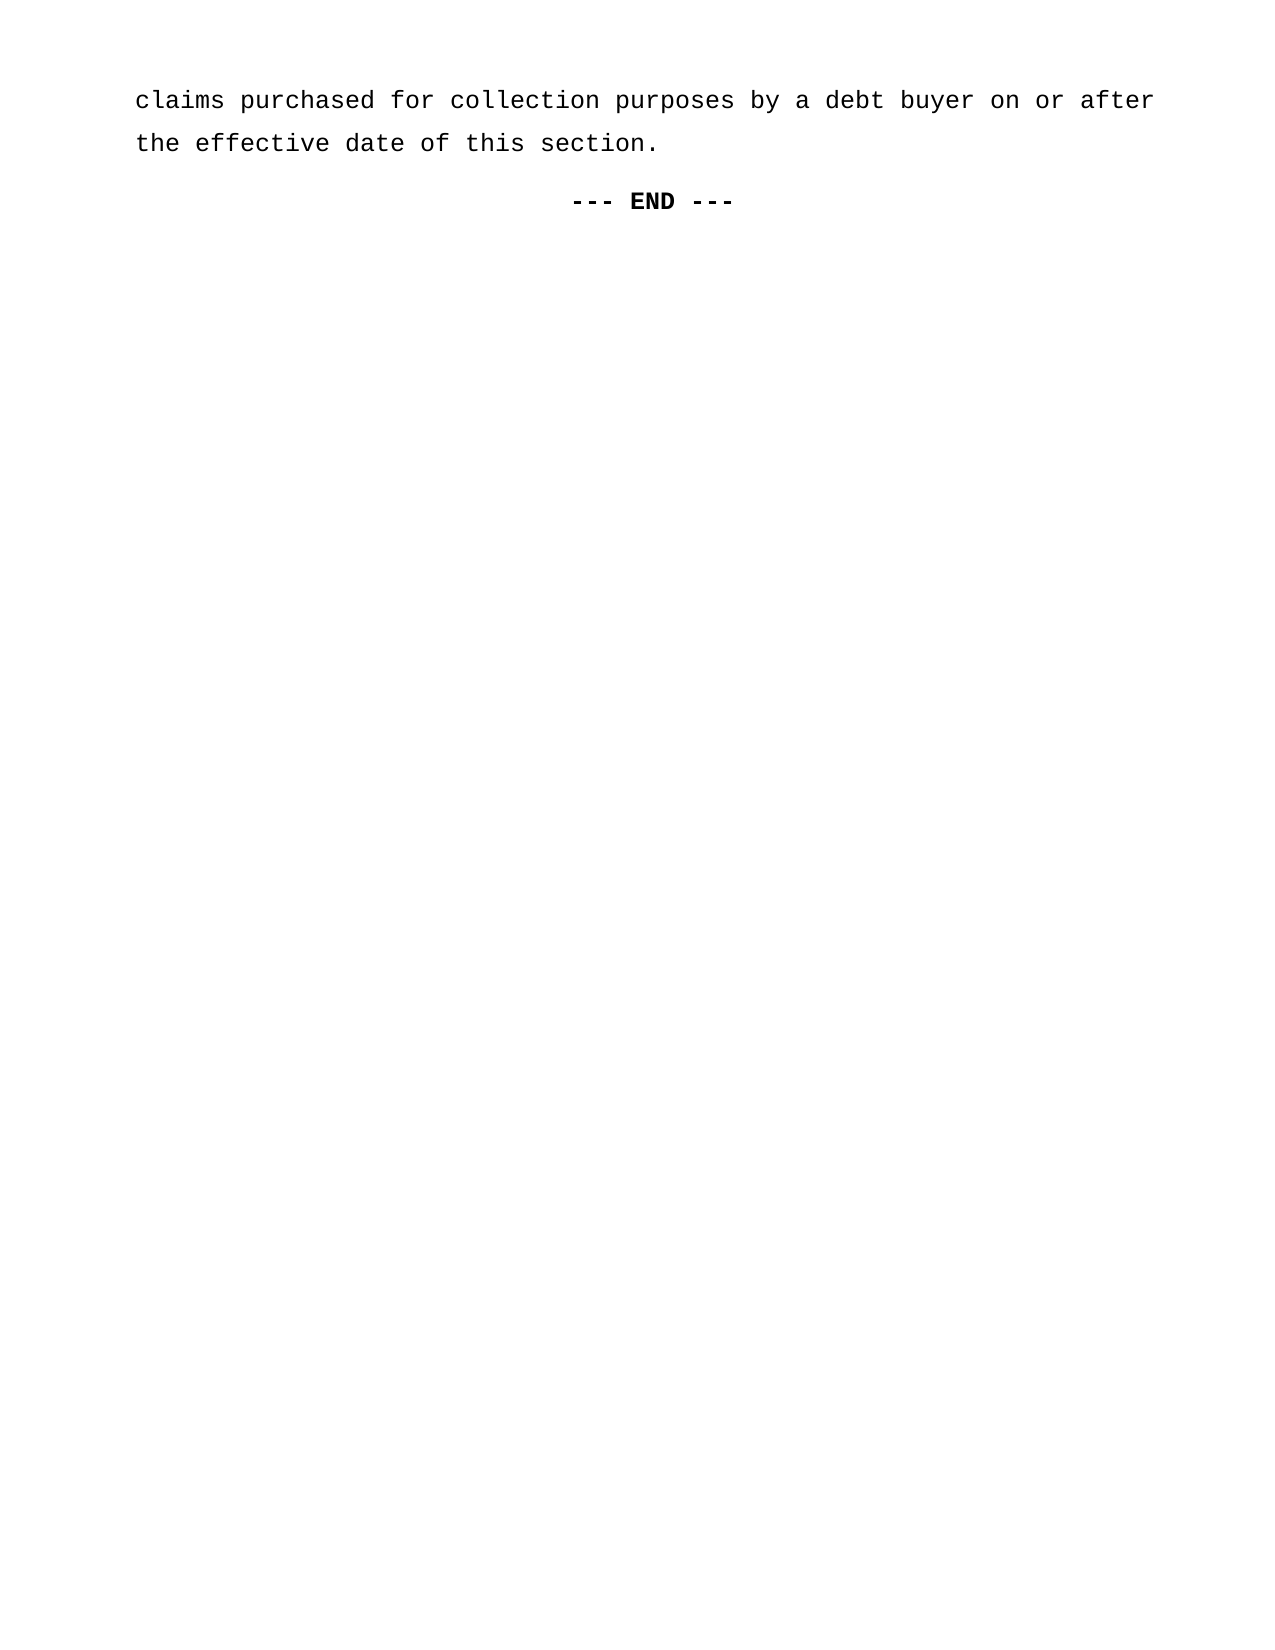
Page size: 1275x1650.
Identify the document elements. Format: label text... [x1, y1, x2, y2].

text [135, 75, 1170, 160]
text --- END --- [135, 188, 1170, 217]
